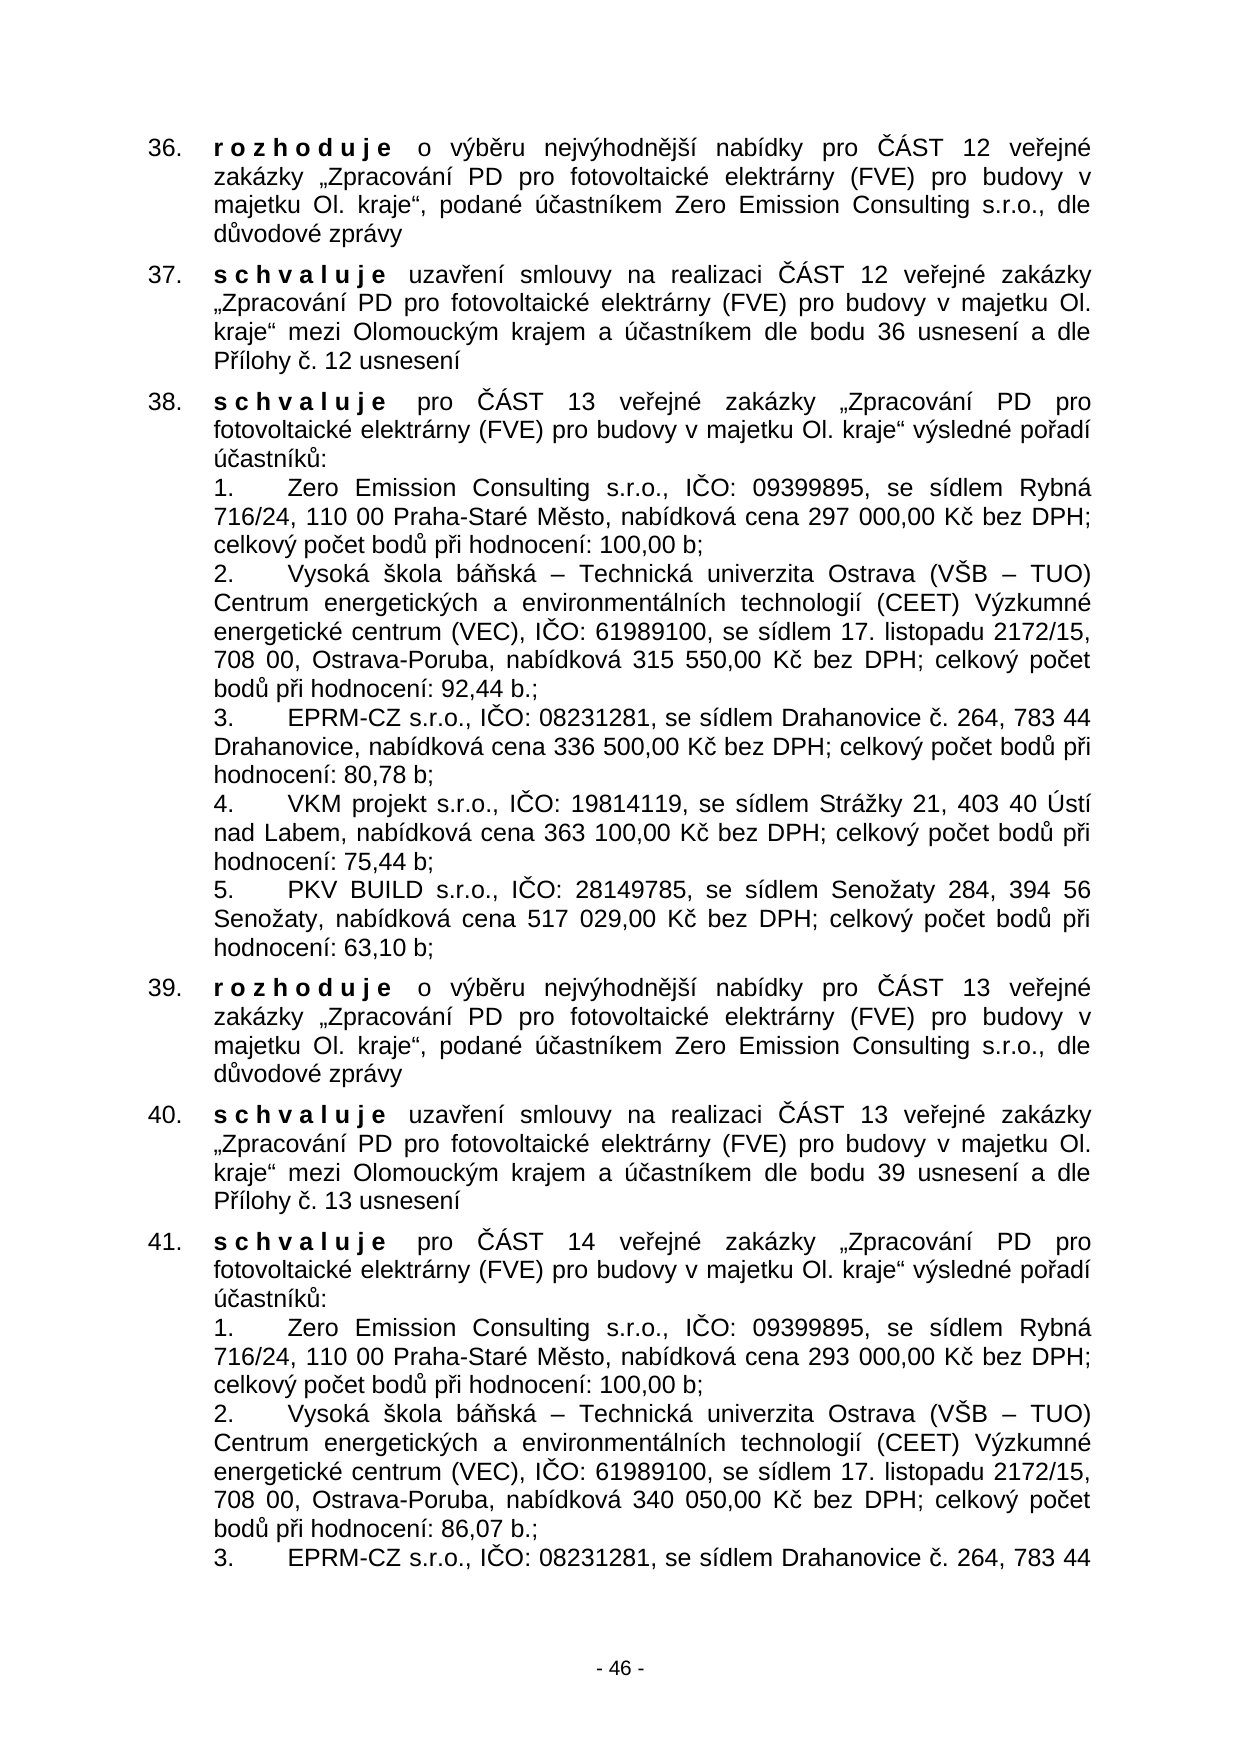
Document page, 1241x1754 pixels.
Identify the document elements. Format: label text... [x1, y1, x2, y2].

table_cell rozhoduje o výběru nejvýhodnější nabídky pro ČÁST 12 veřejné zakázky „Zpracování PD pro fotovoltaické elektrárny (FVE) pro budovy v majetku Ol. kraje“, podané účastníkem Zero Emission Consulting s.r.o., dle důvodové zprávy [213, 133, 1092, 260]
table_cell schvaluje uzavření smlouvy na realizaci ČÁST 12 veřejné zakázky „Zpracování PD pro fotovoltaické elektrárny (FVE) pro budovy v majetku Ol. kraje“ mezi Olomouckým krajem a účastníkem dle bodu 36 usnesení a dle Přílohy č. 12 usnesení [213, 260, 1092, 386]
table_cell 37. [148, 260, 213, 386]
table_cell schvaluje pro ČÁST 13 veřejné zakázky „Zpracování PD pro fotovoltaické elektrárny (FVE) pro budovy v majetku Ol. kraje“ výsledné pořadí účastníků: 1. Zero Emission Consulting s.r.o., IČO: 09399895, se sídlem Rybná 716/24, 110 00 Praha-Staré Město, nabídková cena 297 000,00 Kč bez DPH; celkový počet bodů při hodnocení: 100,00 b; 2. Vysoká škola báňská – Technická univerzita Ostrava (VŠB – TUO) Centrum energetických a environmentálních technologií (CEET) Výzkumné energetické centrum (VEC), IČO: 61989100, se sídlem 17. listopadu 2172/15, 708 00, Ostrava-Poruba, nabídková 315 550,00 Kč bez DPH; celkový počet bodů při hodnocení: 92,44 b.; 3. EPRM-CZ s.r.o., IČO: 08231281, se sídlem Drahanovice č. 264, 783 44 Drahanovice, nabídková cena 336 500,00 Kč bez DPH; celkový počet bodů při hodnocení: 80,78 b; 4. VKM projekt s.r.o., IČO: 19814119, se sídlem Strážky 21, 403 40 Ústí nad Labem, nabídková cena 363 100,00 Kč bez DPH; celkový počet bodů při hodnocení: 75,44 b; 5. PKV BUILD s.r.o., IČO: 28149785, se sídlem Senožaty 284, 394 56 Senožaty, nabídková cena 517 029,00 Kč bez DPH; celkový počet bodů při hodnocení: 63,10 b; [213, 386, 1092, 973]
table_cell 38. [148, 386, 213, 973]
table_cell rozhoduje o výběru nejvýhodnější nabídky pro ČÁST 13 veřejné zakázky „Zpracování PD pro fotovoltaické elektrárny (FVE) pro budovy v majetku Ol. kraje“, podané účastníkem Zero Emission Consulting s.r.o., dle důvodové zprávy [213, 973, 1092, 1100]
table_cell 39. [148, 973, 213, 1100]
table_cell 36. [148, 133, 213, 260]
table_cell schvaluje uzavření smlouvy na realizaci ČÁST 13 veřejné zakázky „Zpracování PD pro fotovoltaické elektrárny (FVE) pro budovy v majetku Ol. kraje“ mezi Olomouckým krajem a účastníkem dle bodu 39 usnesení a dle Přílohy č. 13 usnesení [213, 1100, 1092, 1227]
table_cell 41. [148, 1227, 213, 1583]
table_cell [213, 1227, 1092, 1583]
table_cell 40. [148, 1100, 213, 1227]
